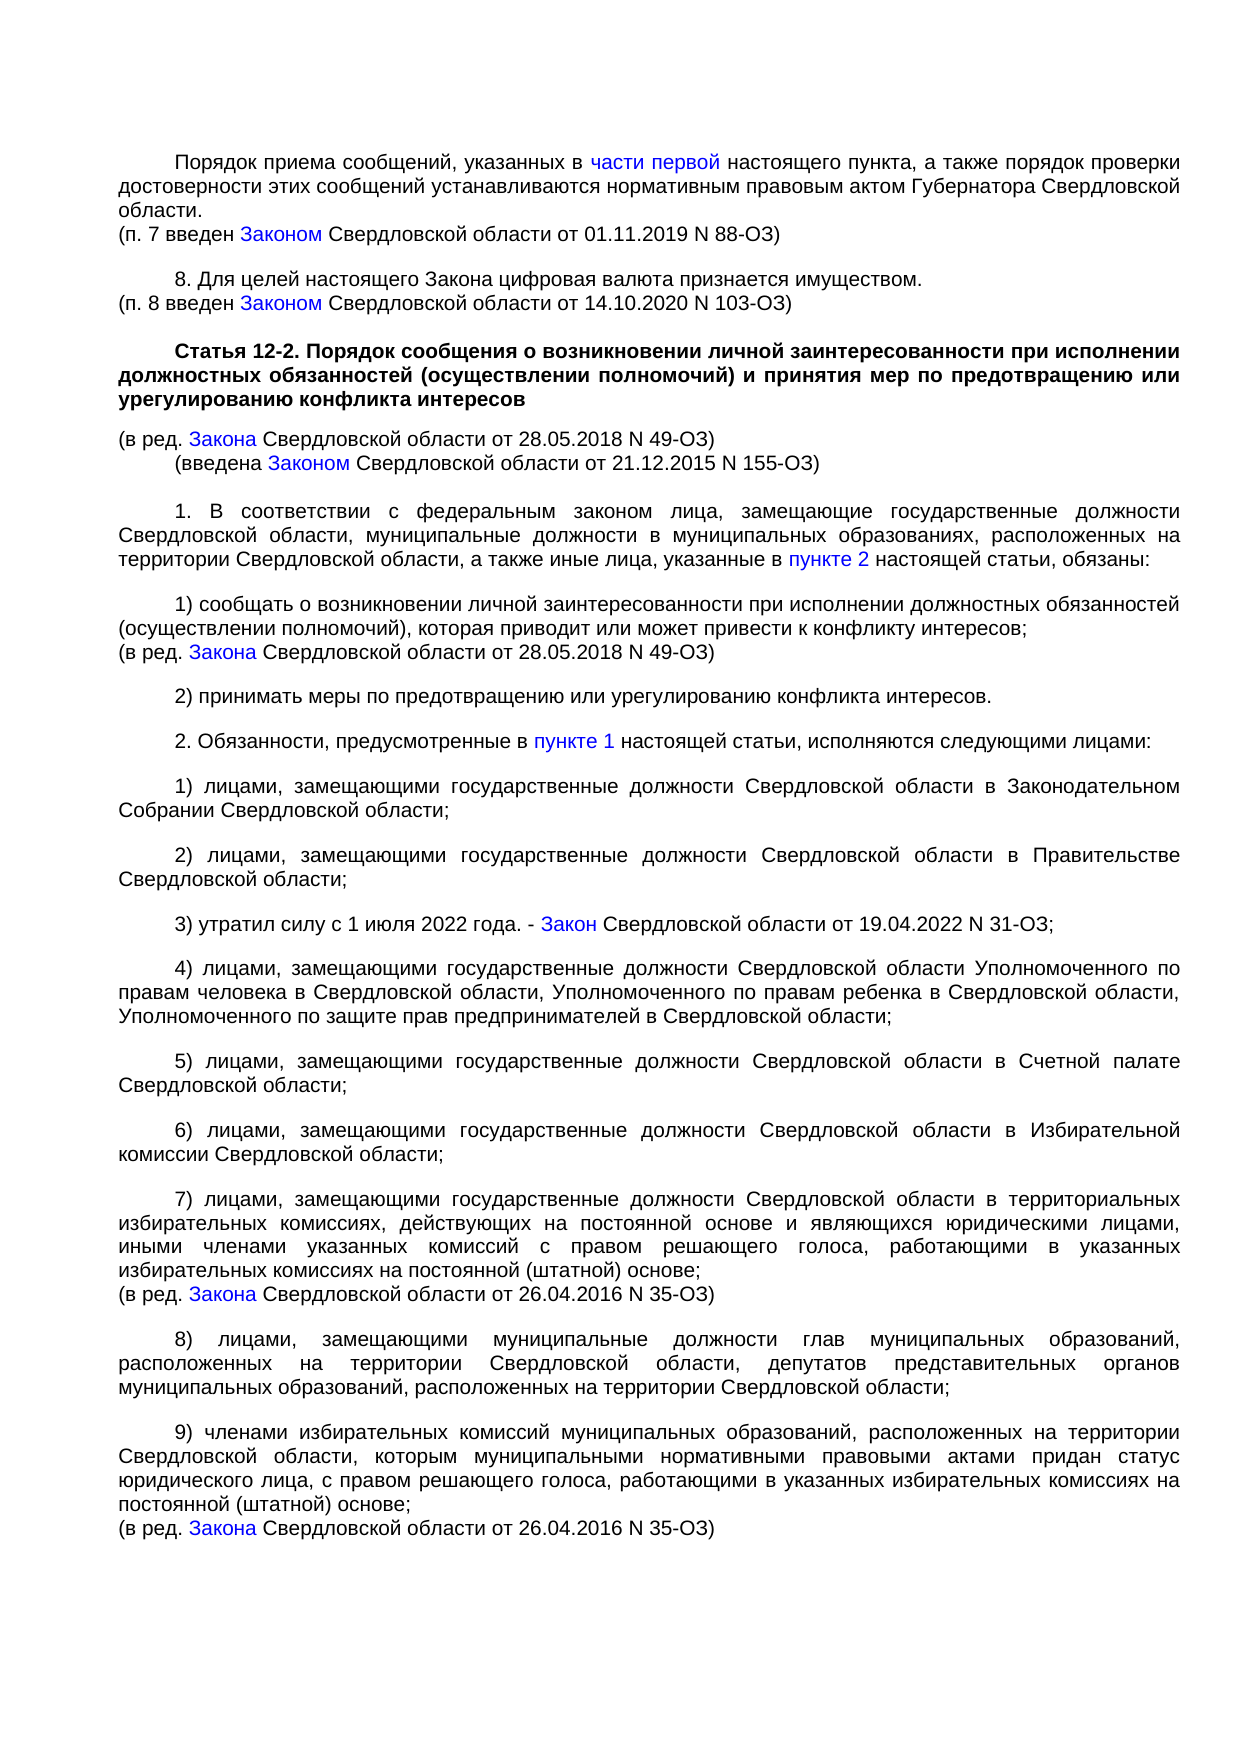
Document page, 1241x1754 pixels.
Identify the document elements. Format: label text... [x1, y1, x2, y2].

text (в ред. Закона Свердловской области от 26.04.2016 N 35-ОЗ) [118, 1282, 1181, 1306]
text (в ред. Закона Свердловской области от 26.04.2016 N 35-ОЗ) [118, 1516, 1181, 1539]
text 4) лицами, замещающими государственные должности Свердловской области Уполномоченного по правам человека в Свердловской области, Уполномоченного по правам ребенка в Свердловской области, Уполномоченного по защите прав предпринимателей в Свердловской области; [118, 956, 1181, 1028]
text 8. Для целей настоящего Закона цифровая валюта признается имуществом. [118, 267, 1181, 291]
text 5) лицами, замещающими государственные должности Свердловской области в Счетной палате Свердловской области; [118, 1049, 1181, 1097]
text 1) лицами, замещающими государственные должности Свердловской области в Законодательном Собрании Свердловской области; [118, 774, 1181, 822]
text 6) лицами, замещающими государственные должности Свердловской области в Избирательной комиссии Свердловской области; [118, 1118, 1181, 1166]
text 1. В соответствии с федеральным законом лица, замещающие государственные должности Свердловской области, муниципальные должности в муниципальных образованиях, расположенных на территории Свердловской области, а также иные лица, указанные в пункте 2 настоящей статьи, обязаны: [118, 499, 1181, 571]
text (в ред. Закона Свердловской области от 28.05.2018 N 49-ОЗ) [118, 639, 1181, 663]
text Статья 12-2. Порядок сообщения о возникновении личной заинтересованности при исполнении должностных обязанностей (осуществлении полномочий) и принятия мер по предотвращению или урегулированию конфликта интересов [118, 338, 1181, 410]
text 9) членами избирательных комиссий муниципальных образований, расположенных на территории Свердловской области, которым муниципальными нормативными правовыми актами придан статус юридического лица, с правом решающего голоса, работающими в указанных избирательных комиссиях на постоянной (штатной) основе; [118, 1420, 1181, 1516]
text (п. 8 введен Законом Свердловской области от 14.10.2020 N 103-ОЗ) [118, 291, 1181, 314]
text Порядок приема сообщений, указанных в части первой настоящего пункта, а также порядок проверки достоверности этих сообщений устанавливаются нормативным правовым актом Губернатора Свердловской области. [118, 150, 1181, 222]
text 7) лицами, замещающими государственные должности Свердловской области в территориальных избирательных комиссиях, действующих на постоянной основе и являющихся юридическими лицами, иными членами указанных комиссий с правом решающего голоса, работающими в указанных избирательных комиссиях на постоянной (штатной) основе; [118, 1186, 1181, 1282]
text 2) принимать меры по предотвращению или урегулированию конфликта интересов. [118, 684, 1181, 708]
text (введена Законом Свердловской области от 21.12.2015 N 155-ОЗ) [118, 451, 1181, 475]
text 2) лицами, замещающими государственные должности Свердловской области в Правительстве Свердловской области; [118, 843, 1181, 891]
text (в ред. Закона Свердловской области от 28.05.2018 N 49-ОЗ) [118, 427, 1181, 451]
text 1) сообщать о возникновении личной заинтересованности при исполнении должностных обязанностей (осуществлении полномочий), которая приводит или может привести к конфликту интересов; [118, 592, 1181, 639]
text (п. 7 введен Законом Свердловской области от 01.11.2019 N 88-ОЗ) [118, 222, 1181, 246]
text 8) лицами, замещающими муниципальные должности глав муниципальных образований, расположенных на территории Свердловской области, депутатов представительных органов муниципальных образований, расположенных на территории Свердловской области; [118, 1327, 1181, 1399]
text 3) утратил силу с 1 июля 2022 года. - Закон Свердловской области от 19.04.2022 N 31-ОЗ; [118, 911, 1181, 935]
text 2. Обязанности, предусмотренные в пункте 1 настоящей статьи, исполняются следующими лицами: [118, 729, 1181, 753]
